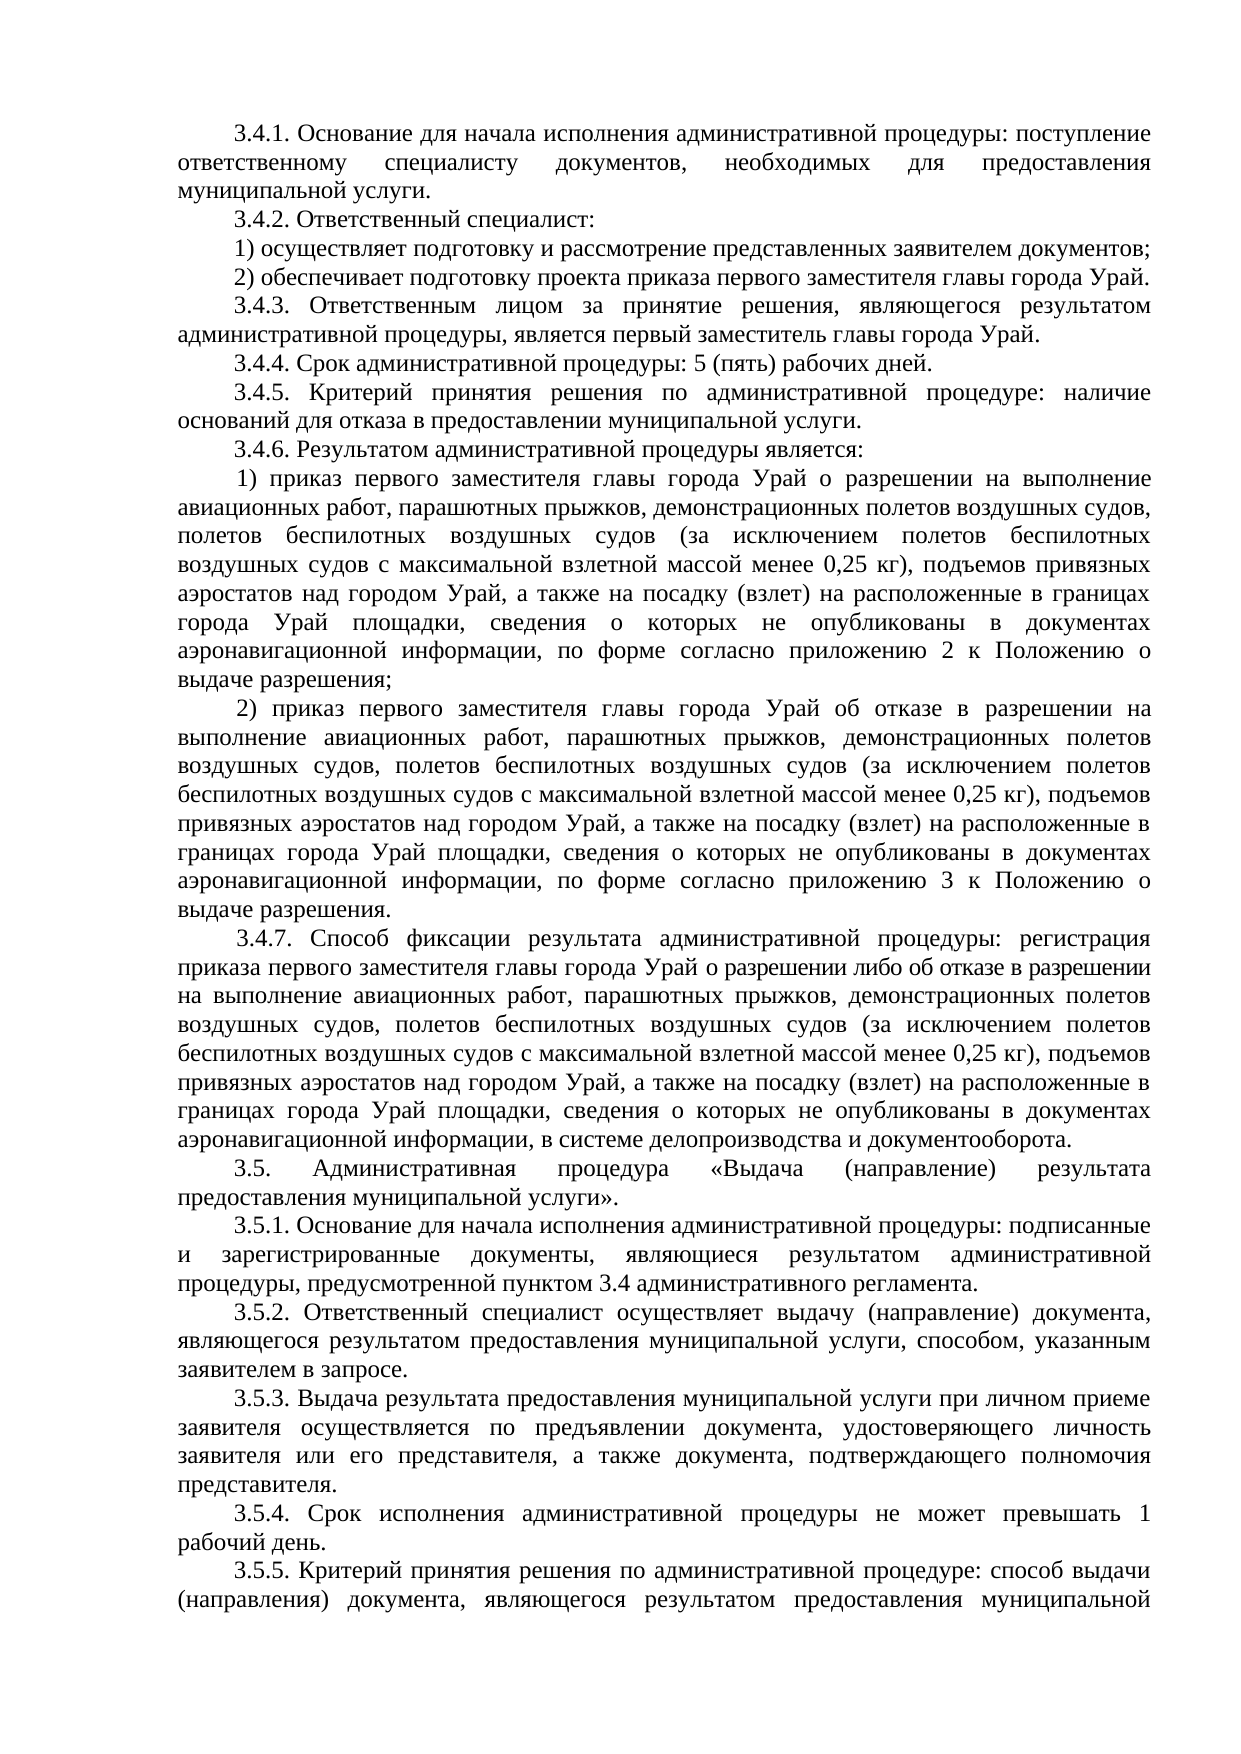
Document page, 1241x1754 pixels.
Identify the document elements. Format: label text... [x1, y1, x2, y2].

text 3.4.4. Срок административной процедуры: 5 (пять) рабочих дней. [177, 348, 1152, 377]
text 3.5.1. Основание для начала исполнения административной процедуры: подписанные и зарегистрированные документы, являющиеся результатом административной процедуры, предусмотренной пунктом 3.4 административного регламента. [177, 1211, 1152, 1297]
text 2) обеспечивает подготовку проекта приказа первого заместителя главы города Урай. [177, 262, 1152, 291]
text 3.5.4. Срок исполнения административной процедуры не может превышать 1 рабочий день. [177, 1498, 1152, 1556]
text 3.4.3. Ответственным лицом за принятие решения, являющегося результатом административной процедуры, является первый заместитель главы города Урай. [177, 291, 1152, 348]
text 3.4.5. Критерий принятия решения по административной процедуре: наличие оснований для отказа в предоставлении муниципальной услуги. [177, 377, 1152, 434]
text 3.5.2. Ответственный специалист осуществляет выдачу (направление) документа, являющегося результатом предоставления муниципальной услуги, способом, указанным заявителем в запросе. [177, 1297, 1152, 1383]
text 3.4.1. Основание для начала исполнения административной процедуры: поступление ответственному специалисту документов, необходимых для предоставления муниципальной услуги. [177, 118, 1152, 204]
text 3.4.7. Способ фиксации результата административной процедуры: регистрация приказа первого заместителя главы города Урай о разрешении либо об отказе в разрешении на выполнение авиационных работ, парашютных прыжков, демонстрационных полетов воздушных судов, полетов беспилотных воздушных судов (за исключением полетов беспилотных воздушных судов с максимальной взлетной массой менее 0,25 кг), подъемов привязных аэростатов над городом Урай, а также на посадку (взлет) на расположенные в границах города Урай площадки, сведения о которых не опубликованы в документах аэронавигационной информации, в системе делопроизводства и документооборота. [177, 923, 1152, 1153]
text 3.5.3. Выдача результата предоставления муниципальной услуги при личном приеме заявителя осуществляется по предъявлении документа, удостоверяющего личность заявителя или его представителя, а также документа, подтверждающего полномочия представителя. [177, 1383, 1152, 1498]
text 3.5. Административная процедура «Выдача (направление) результата предоставления муниципальной услуги». [177, 1153, 1152, 1211]
text 3.4.6. Результатом административной процедуры является: [177, 434, 1152, 463]
text 2) приказ первого заместителя главы города Урай об отказе в разрешении на выполнение авиационных работ, парашютных прыжков, демонстрационных полетов воздушных судов, полетов беспилотных воздушных судов (за исключением полетов беспилотных воздушных судов с максимальной взлетной массой менее 0,25 кг), подъемов привязных аэростатов над городом Урай, а также на посадку (взлет) на расположенные в границах города Урай площадки, сведения о которых не опубликованы в документах аэронавигационной информации, по форме согласно приложению 3 к Положению о выдаче разрешения. [177, 693, 1152, 923]
text 1) осуществляет подготовку и рассмотрение представленных заявителем документов; [177, 233, 1152, 262]
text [177, 1556, 1152, 1613]
text 3.4.2. Ответственный специалист: [177, 204, 1152, 233]
text 1) приказ первого заместителя главы города Урай о разрешении на выполнение авиационных работ, парашютных прыжков, демонстрационных полетов воздушных судов, полетов беспилотных воздушных судов (за исключением полетов беспилотных воздушных судов с максимальной взлетной массой менее 0,25 кг), подъемов привязных аэростатов над городом Урай, а также на посадку (взлет) на расположенные в границах города Урай площадки, сведения о которых не опубликованы в документах аэронавигационной информации, по форме согласно приложению 2 к Положению о выдаче разрешения; [177, 463, 1152, 693]
